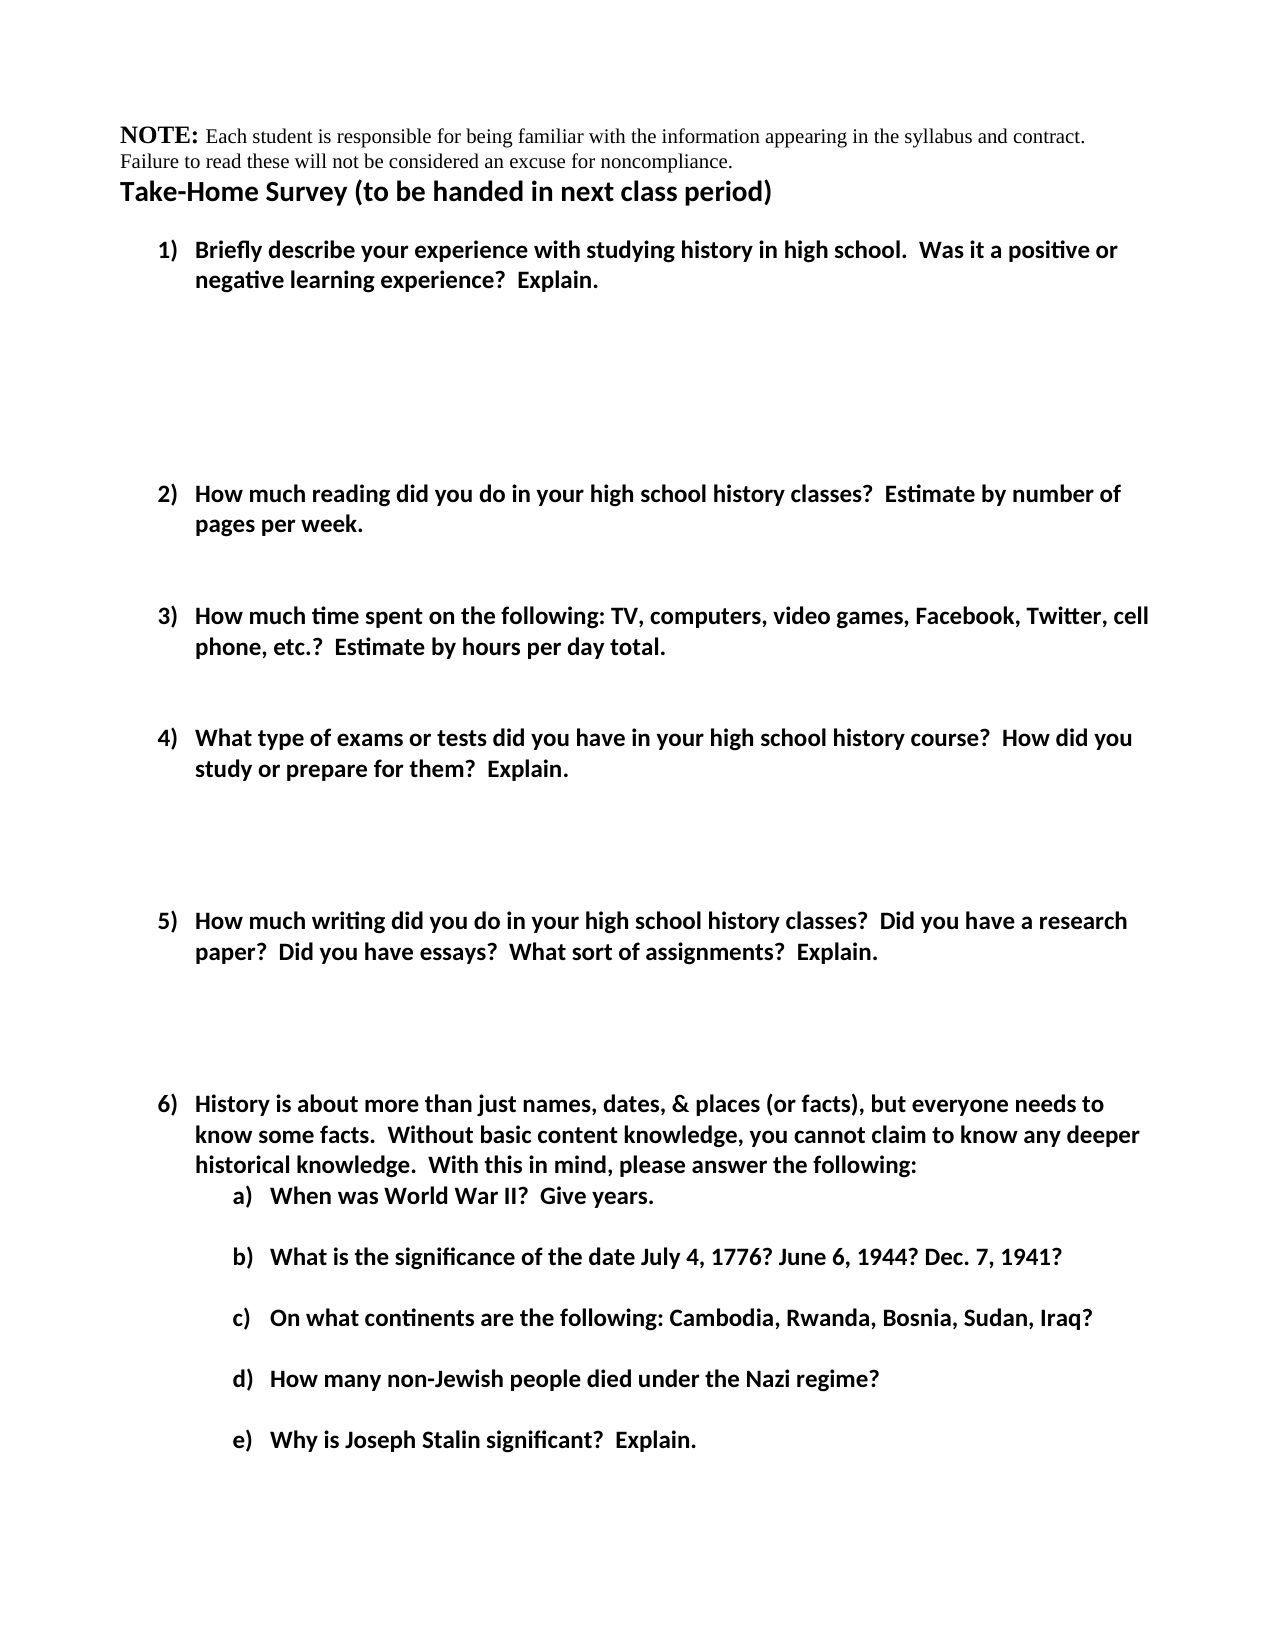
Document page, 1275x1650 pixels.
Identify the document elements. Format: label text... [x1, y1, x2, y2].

list How much time spent on the following: TV, computers, video games, Facebook, Twitter, cell phone, etc.? Estimate by hours per day total. [157, 600, 1155, 661]
list When was World War II? Give years. [232, 1180, 1155, 1211]
list Briefly describe your experience with studying history in high school. Was it a positive or negative learning experience? Explain. [157, 234, 1155, 295]
text NOTE: Each student is responsible for being familiar with the information appearing in the syllabus and contract. Failure to read these will not be considered an excuse for noncompliance. [120, 120, 1155, 173]
list What is the significance of the date July 4, 1776? June 6, 1944? Dec. 7, 1941? [232, 1241, 1155, 1272]
list How much writing did you do in your high school history classes? Did you have a research paper? Did you have essays? What sort of assignments? Explain. [157, 905, 1155, 966]
list What type of exams or tests did you have in your high school history course? How did you study or prepare for them? Explain. [157, 722, 1155, 783]
text Take-Home Survey (to be handed in next class period) [120, 173, 1155, 208]
list History is about more than just names, dates, & places (or facts), but everyone needs to know some facts. Without basic content knowledge, you cannot claim to know any deeper historical knowledge. With this in mind, please answer the following: [157, 1088, 1155, 1180]
list How much reading did you do in your high school history classes? Estimate by number of pages per week. [157, 478, 1155, 539]
list How many non-Jewish people died under the Nazi regime? [232, 1363, 1155, 1394]
list Why is Joseph Stalin significant? Explain. [232, 1424, 1155, 1455]
list On what continents are the following: Cambodia, Rwanda, Bosnia, Sudan, Iraq? [232, 1302, 1155, 1333]
